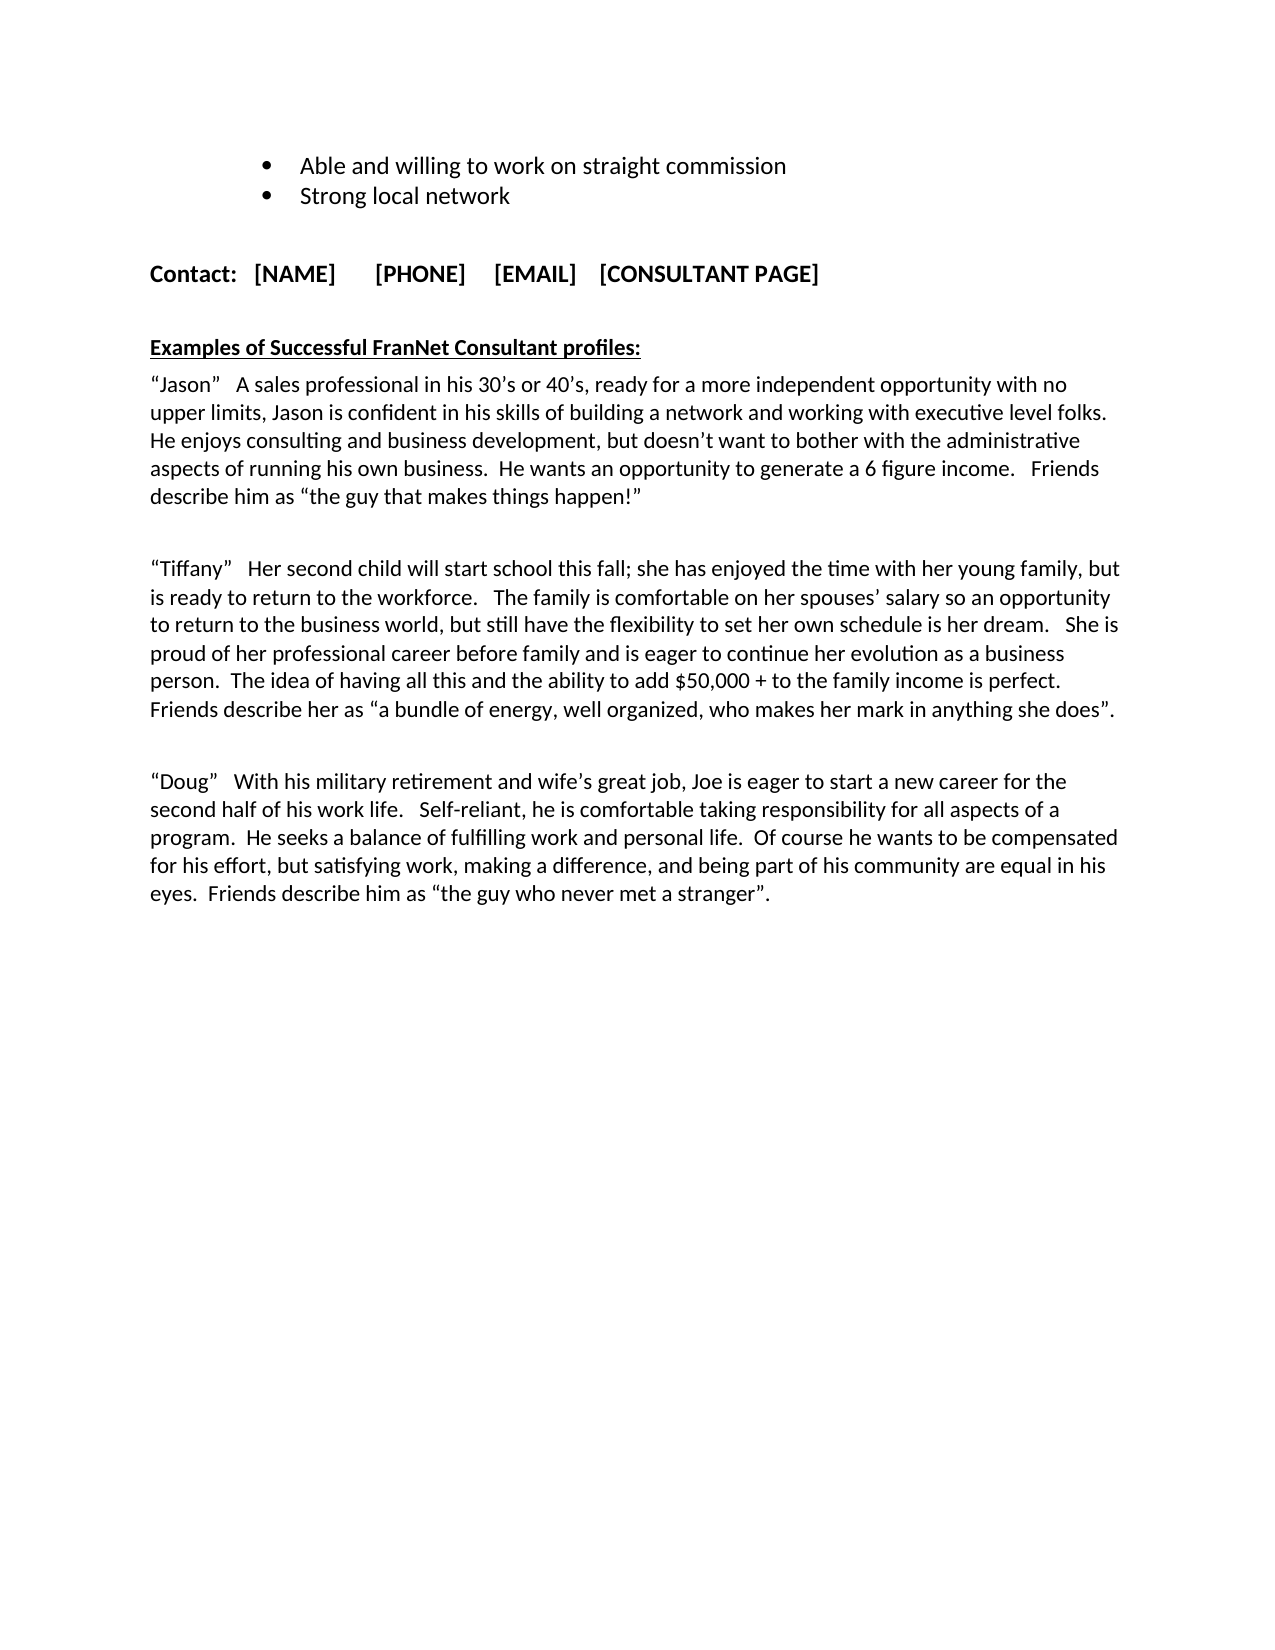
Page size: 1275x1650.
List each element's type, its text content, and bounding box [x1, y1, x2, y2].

list Strong local network [262, 181, 1125, 211]
text “Doug” With his military retirement and wife’s great job, Joe is eager to start a new career for the second half of his work life. Self-reliant, he is comfortable taking responsibility for all aspects of a program. He seeks a balance of fulfilling work and personal life. Of course he wants to be compensated for his effort, but satisfying work, making a difference, and being part of his community are equal in his eyes. Friends describe him as “the guy who never met a stranger”. [150, 767, 1125, 907]
text “Jason” A sales professional in his 30’s or 40’s, ready for a more independent opportunity with no upper limits, Jason is confident in his skills of building a network and working with executive level folks. He enjoys consulting and business development, but doesn’t want to bother with the administrative aspects of running his own business. He wants an opportunity to generate a 6 figure income. Friends describe him as “the guy that makes things happen!” [150, 370, 1125, 510]
text Examples of Successful FranNet Consultant profiles: [150, 333, 1125, 361]
list Able and willing to work on straight commission [262, 150, 1125, 181]
text “Tiffany” Her second child will start school this fall; she has enjoyed the time with her young family, but is ready to return to the workforce. The family is comfortable on her spouses’ salary so an opportunity to return to the business world, but still have the flexibility to set her own schedule is her dream. She is proud of her professional career before family and is eager to continue her evolution as a business person. The idea of having all this and the ability to add $50,000 + to the family income is perfect. Friends describe her as “a bundle of energy, well organized, who makes her mark in anything she does”. [150, 554, 1125, 723]
text Contact: [NAME] [PHONE] [EMAIL] [CONSULTANT PAGE] [150, 258, 1125, 289]
